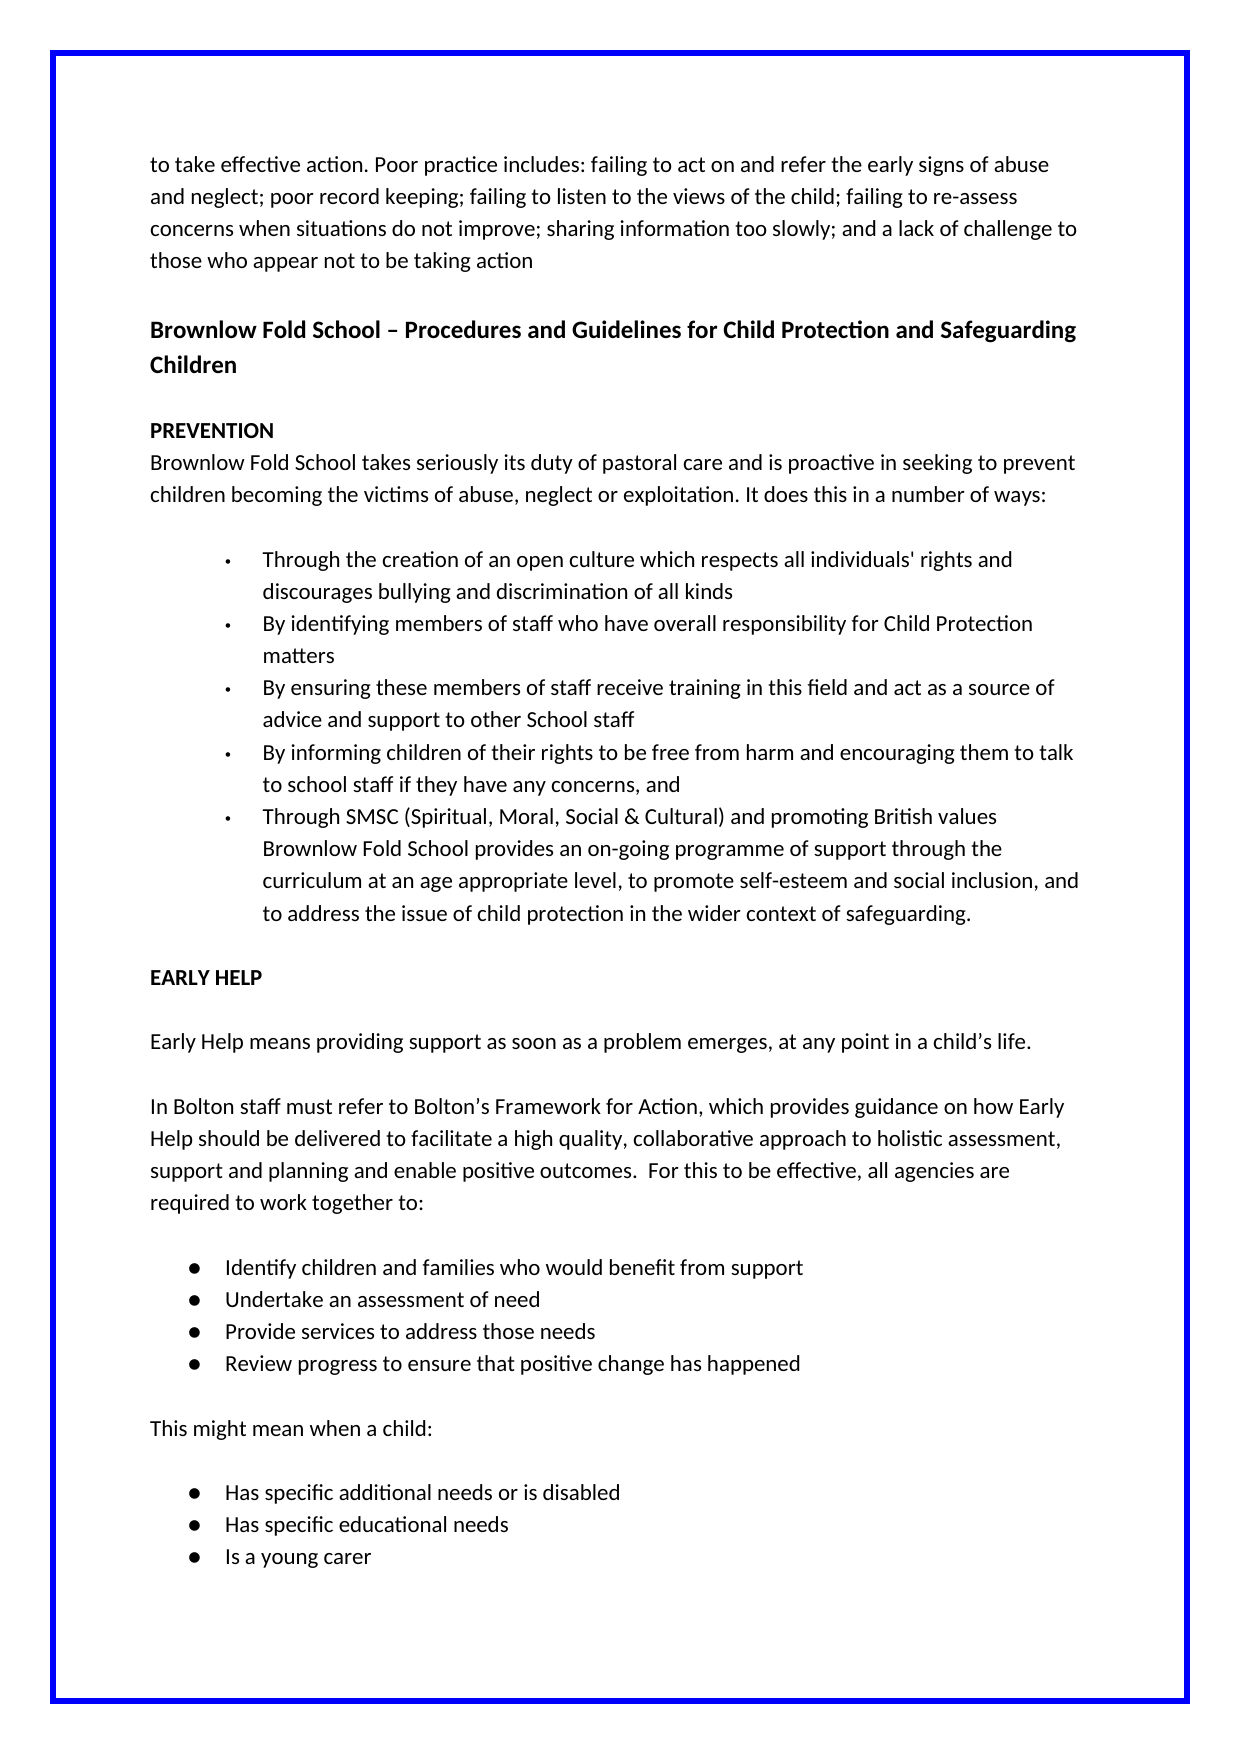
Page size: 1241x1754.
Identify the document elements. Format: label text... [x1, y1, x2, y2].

list By informing children of their rights to be free from harm and encouraging them to talk to school staff if they have any concerns, and [225, 738, 1090, 798]
list Identify children and families who would benefit from support [187, 1253, 1090, 1281]
list Review progress to ensure that positive change has happened [187, 1349, 1090, 1377]
text PREVENTION [150, 416, 1090, 444]
text This might mean when a child: [150, 1414, 1090, 1442]
list Is a young carer [187, 1542, 1090, 1571]
list Has specific additional needs or is disabled [187, 1478, 1090, 1506]
list Provide services to address those needs [187, 1317, 1090, 1345]
list Through SMSC (Spiritual, Moral, Social & Cultural) and promoting British values Brownlow Fold School provides an on-going programme of support through the curriculum at an age appropriate level, to promote self-esteem and social inclusion, and to address the issue of child protection in the wider context of safeguarding. [225, 802, 1090, 927]
list Undertake an assessment of need [187, 1285, 1090, 1313]
text In Bolton staff must refer to Bolton’s Framework for Action, which provides guidance on how Early Help should be delivered to facilitate a high quality, collaborative approach to holistic assessment, support and planning and enable positive outcomes. For this to be effective, all agencies are required to work together to: [150, 1092, 1090, 1216]
text EARLY HELP [150, 963, 1090, 991]
text Early Help means providing support as soon as a problem emerges, at any point in a child’s life. [150, 1027, 1090, 1056]
list Through the creation of an open culture which respects all individuals' rights and discourages bullying and discrimination of all kinds [225, 545, 1090, 605]
text Brownlow Fold School – Procedures and Guidelines for Child Protection and Safeguarding Children [150, 314, 1090, 379]
list By ensuring these members of staff receive training in this field and act as a source of advice and support to other School staff [225, 673, 1090, 734]
list Has specific educational needs [187, 1510, 1090, 1538]
text Brownlow Fold School takes seriously its duty of pastoral care and is proactive in seeking to prevent children becoming the victims of abuse, neglect or exploitation. It does this in a number of ways: [150, 448, 1090, 508]
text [150, 150, 1090, 274]
list By identifying members of staff who have overall responsibility for Child Protection matters [225, 609, 1090, 669]
